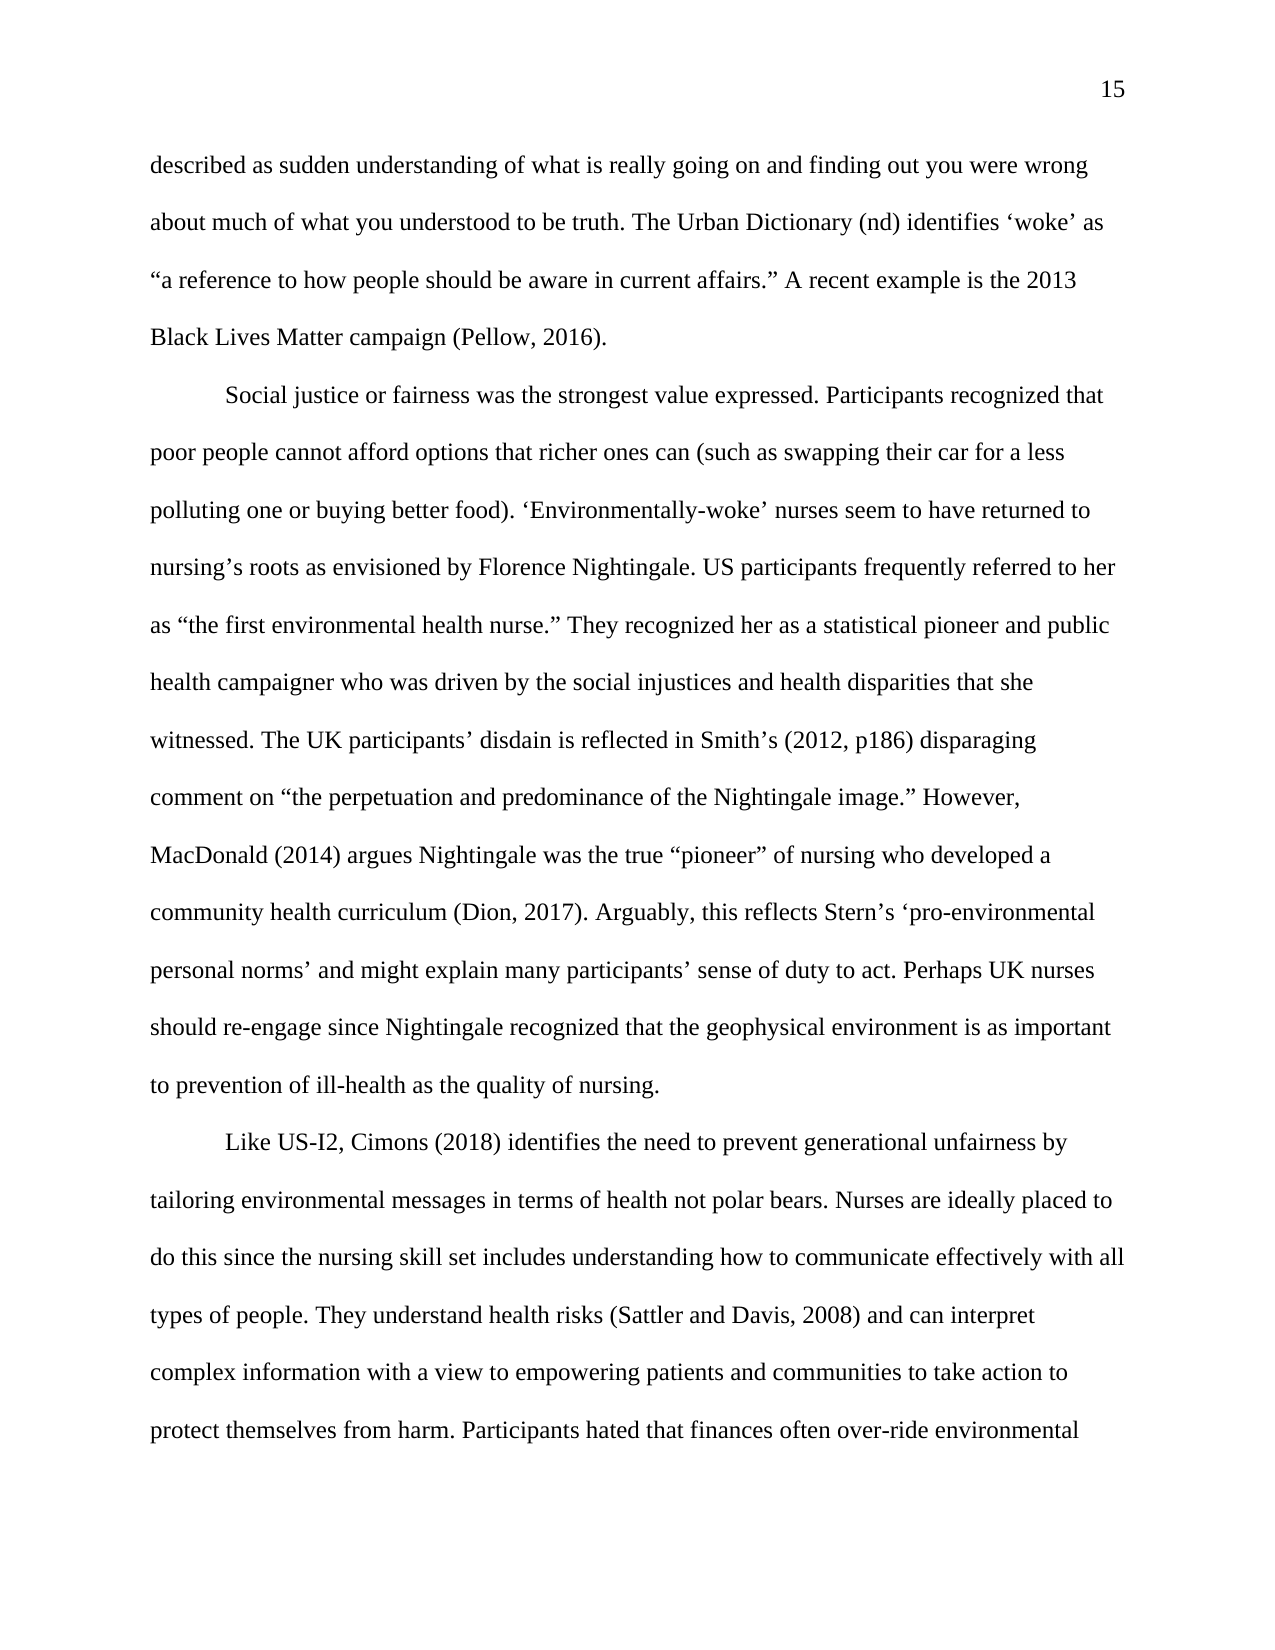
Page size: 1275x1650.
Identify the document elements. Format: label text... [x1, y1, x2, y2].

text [150, 1127, 1125, 1444]
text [150, 150, 1125, 351]
text Social justice or fairness was the strongest value expressed. Participants recognized that poor people cannot afford options that richer ones can (such as swapping their car for a less polluting one or buying better food). ‘Environmentally-woke’ nurses seem to have returned to nursing’s roots as envisioned by Florence Nightingale. US participants frequently referred to her as “the first environmental health nurse.” They recognized her as a statistical pioneer and public health campaigner who was driven by the social injustices and health disparities that she witnessed. The UK participants’ disdain is reflected in Smith’s (2012, p186) disparaging comment on “the perpetuation and predominance of the Nightingale image.” However, MacDonald (2014) argues Nightingale was the true “pioneer” of nursing who developed a community health curriculum (Dion, 2017). Arguably, this reflects Stern’s ‘pro-environmental personal norms’ and might explain many participants’ sense of duty to act. Perhaps UK nurses should re-engage since Nightingale recognized that the geophysical environment is as important to prevention of ill-health as the quality of nursing. [150, 380, 1125, 1099]
